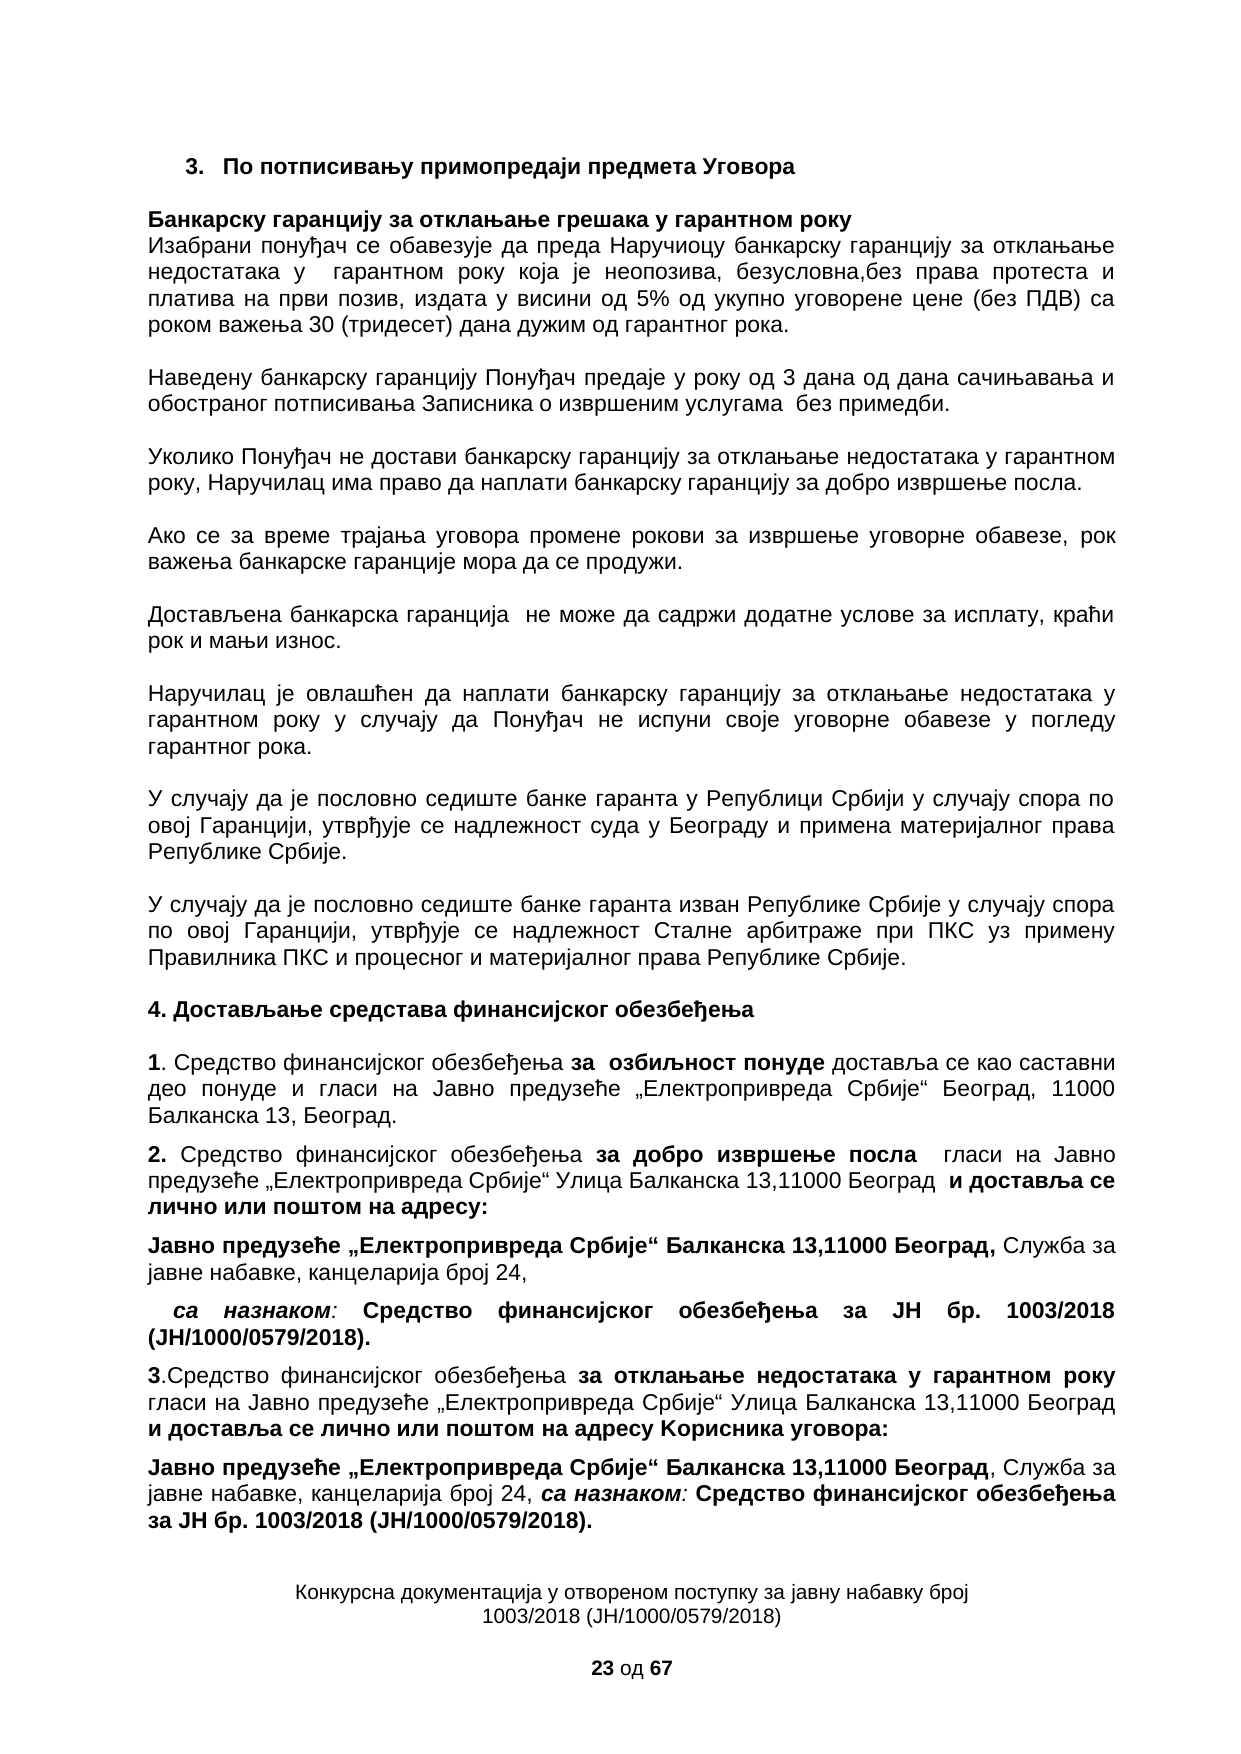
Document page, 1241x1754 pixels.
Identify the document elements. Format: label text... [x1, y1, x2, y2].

text Наведену банкарску гаранцију Понуђач предаје у року од 3 дана од дана сачињавања и обостраног потписивања Записника о извршеним услугама без примедби. [148, 364, 1116, 416]
text Ако се за време трајања уговора промене рокови за извршење уговорне обавезе, рок важења банкарске гаранције мора да се продужи. [148, 522, 1116, 574]
text Уколико Понуђач не достави банкарску гаранцију за отклањање недостатака у гарантном року, Наручилац има право да наплати банкарску гаранцију за добро извршење посла. [148, 443, 1116, 496]
text Достављена банкарска гаранција не може да садржи додатне услове за исплату, краћи рок и мањи износ. [148, 601, 1116, 654]
text Јавно предузеће „Електропривреда Србије“ Балканска 13,11000 Београд, Служба за јавне набавке, канцеларија број 24, [148, 1232, 1116, 1285]
list По потписивању примопредаји предмета Уговора [185, 153, 1116, 179]
text 2. Средство финансијског обезбеђења за добро извршење посла гласи на Јавно предузеће „Електропривреда Србије“ Улица Балканска 13,11000 Београд и доставља се лично или поштом на адресу: [148, 1141, 1116, 1219]
text У случају да је пословно седиште банке гаранта у Републици Србији у случају спора по овој Гаранцији, утврђује се надлежност суда у Београду и примена материјалног права Републике Србије. [148, 785, 1116, 864]
text Банкарску гаранцију за отклањање грешака у гарантном року [148, 206, 1116, 232]
text 1. Средство финансијског обезбеђења за озбиљност понуде доставља се као саставни део понуде и гласи на Јавно предузеће „Електропривреда Србије“ Београд, 11000 Балканска 13, Београд. [148, 1049, 1116, 1128]
text Изабрани понуђач се обавезује да преда Наручиоцу банкарску гаранцију за отклањање недостатака у гарантном року која је неопозива, безусловна,без права протеста и платива на први позив, издата у висини од 5% од укупно уговорене цене (без ПДВ) са роком важења 30 (тридесет) дана дужим од гарантног рока. [148, 232, 1116, 337]
text 4. Достављање средстава финансијског обезбеђења [148, 996, 1116, 1023]
text са назнаком: Средство финансијског обезбеђења за ЈН бр. 1003/2018 (ЈН/1000/0579/2018). [148, 1297, 1116, 1350]
text У случају да је пословно седиште банке гаранта изван Републике Србије у случају спора по овој Гаранцији, утврђује се надлежност Сталне арбитраже при ПКС уз примену Правилника ПКС и процесног и материјалног права Републике Србије. [148, 891, 1116, 970]
text Јавно предузеће „Електропривреда Србије“ Балканска 13,11000 Београд, Служба за јавне набавке, канцеларија број 24, са назнаком: Средство финансијског обезбеђења за ЈН бр. 1003/2018 (ЈН/1000/0579/2018). [148, 1454, 1116, 1533]
text Наручилац је овлашћен да наплати банкарску гаранцију за отклањање недостатака у гарантном року у случају да Понуђач не испуни своје уговорне обавезе у погледу гарантног рока. [148, 680, 1116, 759]
text 3.Средство финансијског обезбеђења за отклањање недостатака у гарантном року гласи на Јавно предузеће „Електропривреда Србије“ Улица Балканска 13,11000 Београд и доставља се лично или поштом на адресу Kорисника уговора: [148, 1362, 1116, 1442]
